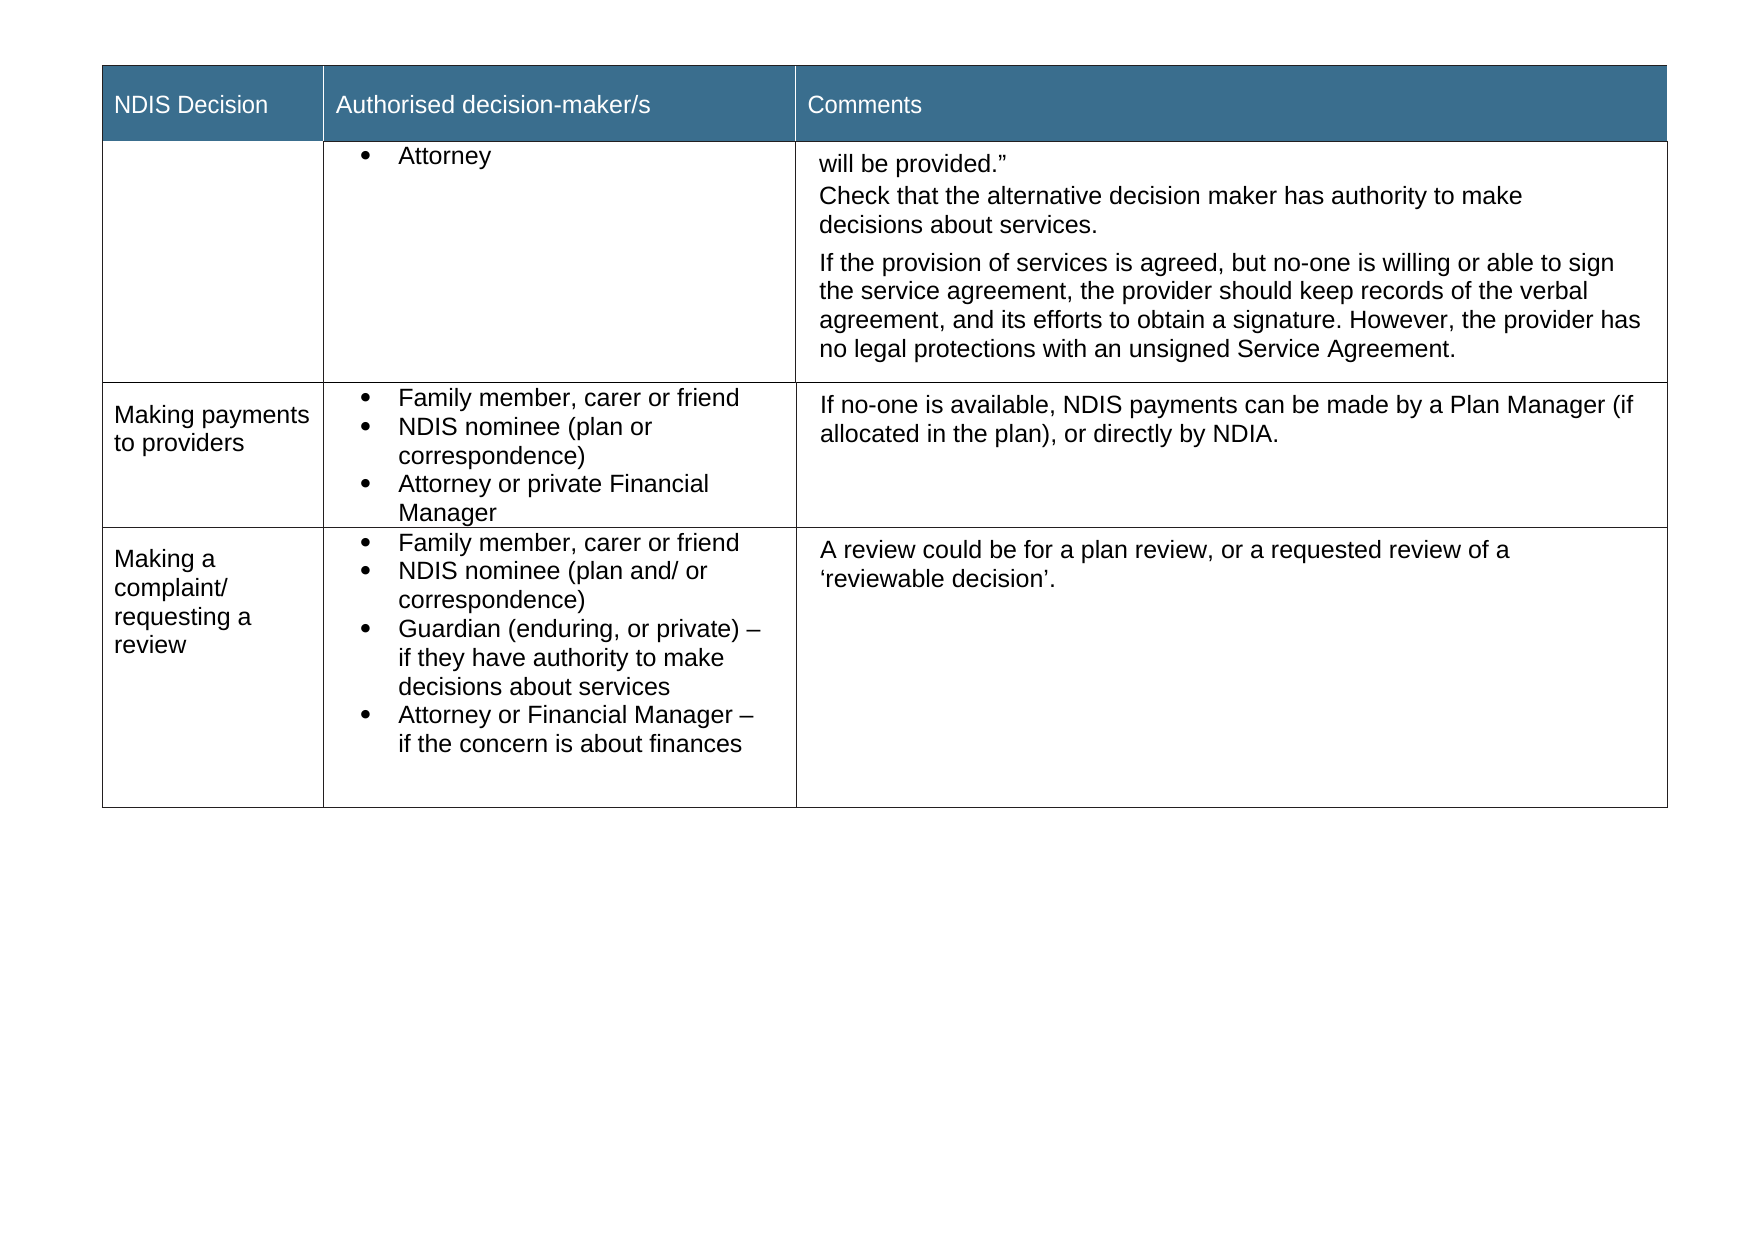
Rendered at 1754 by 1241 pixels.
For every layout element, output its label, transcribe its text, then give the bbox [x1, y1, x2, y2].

table_cell [103, 141, 323, 382]
table_cell If no-one is available, NDIS payments can be made by a Plan Manager (if allocated in the plan), or directly by NDIA. [797, 383, 1667, 527]
table_cell Family member, carer or friend NDIS nominee (plan and/ or correspondence) Guardian (enduring, or private) – if they have authority to make decisions about services Attorney or Financial Manager – if the concern is about finances [324, 528, 796, 807]
table_header Authorised decision-maker/s [324, 66, 795, 141]
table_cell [796, 142, 1667, 382]
table_header NDIS Decision [103, 66, 323, 141]
table_header Comments [796, 66, 1667, 141]
table_cell A review could be for a plan review, or a requested review of a ‘reviewable decision’. [797, 528, 1667, 807]
table_cell Making a complaint/ requesting a review [103, 528, 323, 807]
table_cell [324, 142, 795, 382]
table_cell Family member, carer or friend NDIS nominee (plan or correspondence) Attorney or private Financial Manager [324, 383, 796, 527]
table_cell Making payments to providers [103, 383, 323, 527]
